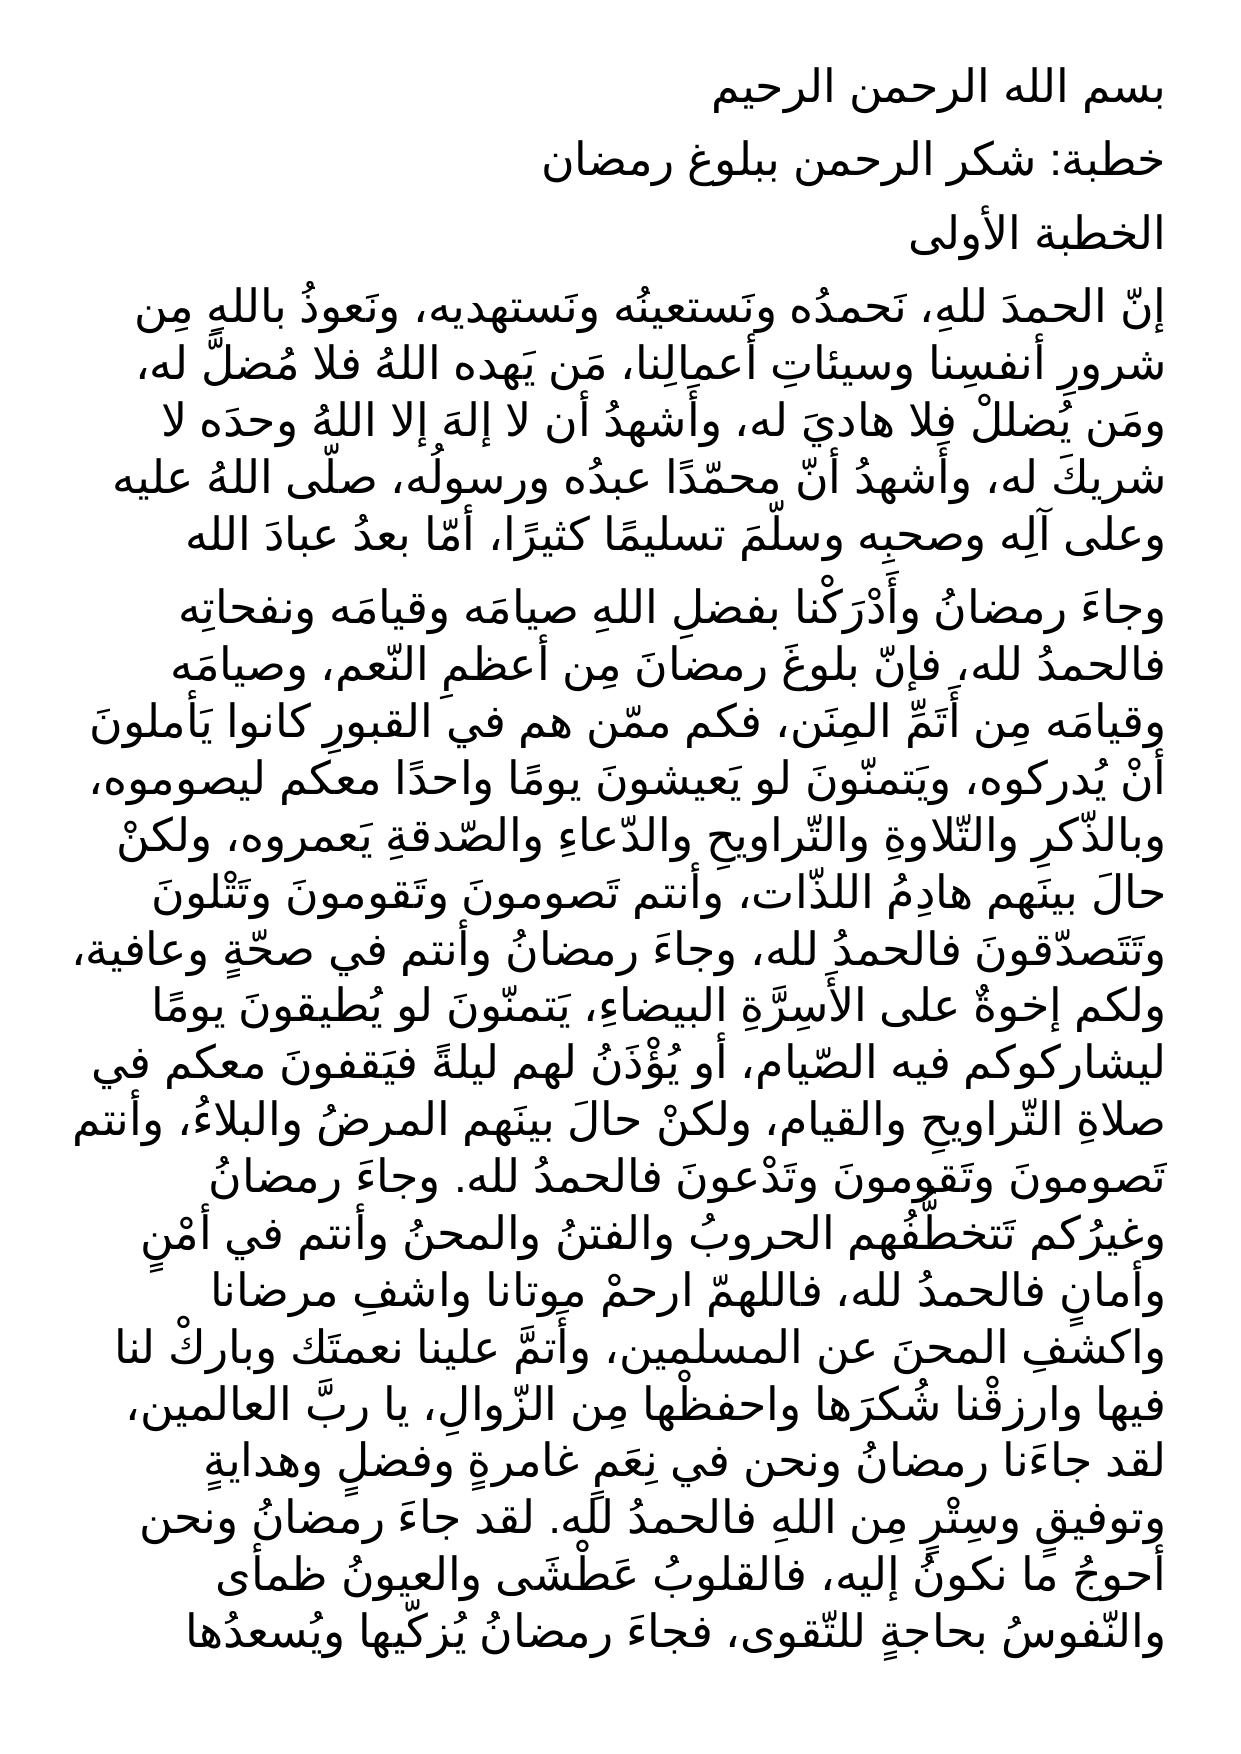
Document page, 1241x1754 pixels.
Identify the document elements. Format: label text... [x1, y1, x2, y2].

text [59, 581, 1167, 1657]
text خطبة: شكر الرحمن ببلوغ رمضان [59, 133, 1167, 185]
text بسم الله الرحمن الرحيم [59, 59, 1167, 112]
text إنّ الحمدَ للهِ، نَحمدُه ونَستعينُه ونَستهديه، ونَعوذُ باللهِ مِن شرورِ أنفسِنا وسيئاتِ أعمالِنا، مَن يَهده اللهُ فلا مُضلَّ له، ومَن يُضللْ فلا هاديَ له، وأَشهدُ أن لا إلهَ إلا اللهُ وحدَه لا شريكَ له، وأَشهدُ أنّ محمّدًا عبدُه ورسولُه، صلّى اللهُ عليه وعلى آلِه وصحبِه وسلّمَ تسليمًا كثيرًا، أمّا بعدُ عبادَ الله [59, 280, 1167, 560]
text الخطبة الأولى [59, 206, 1167, 259]
